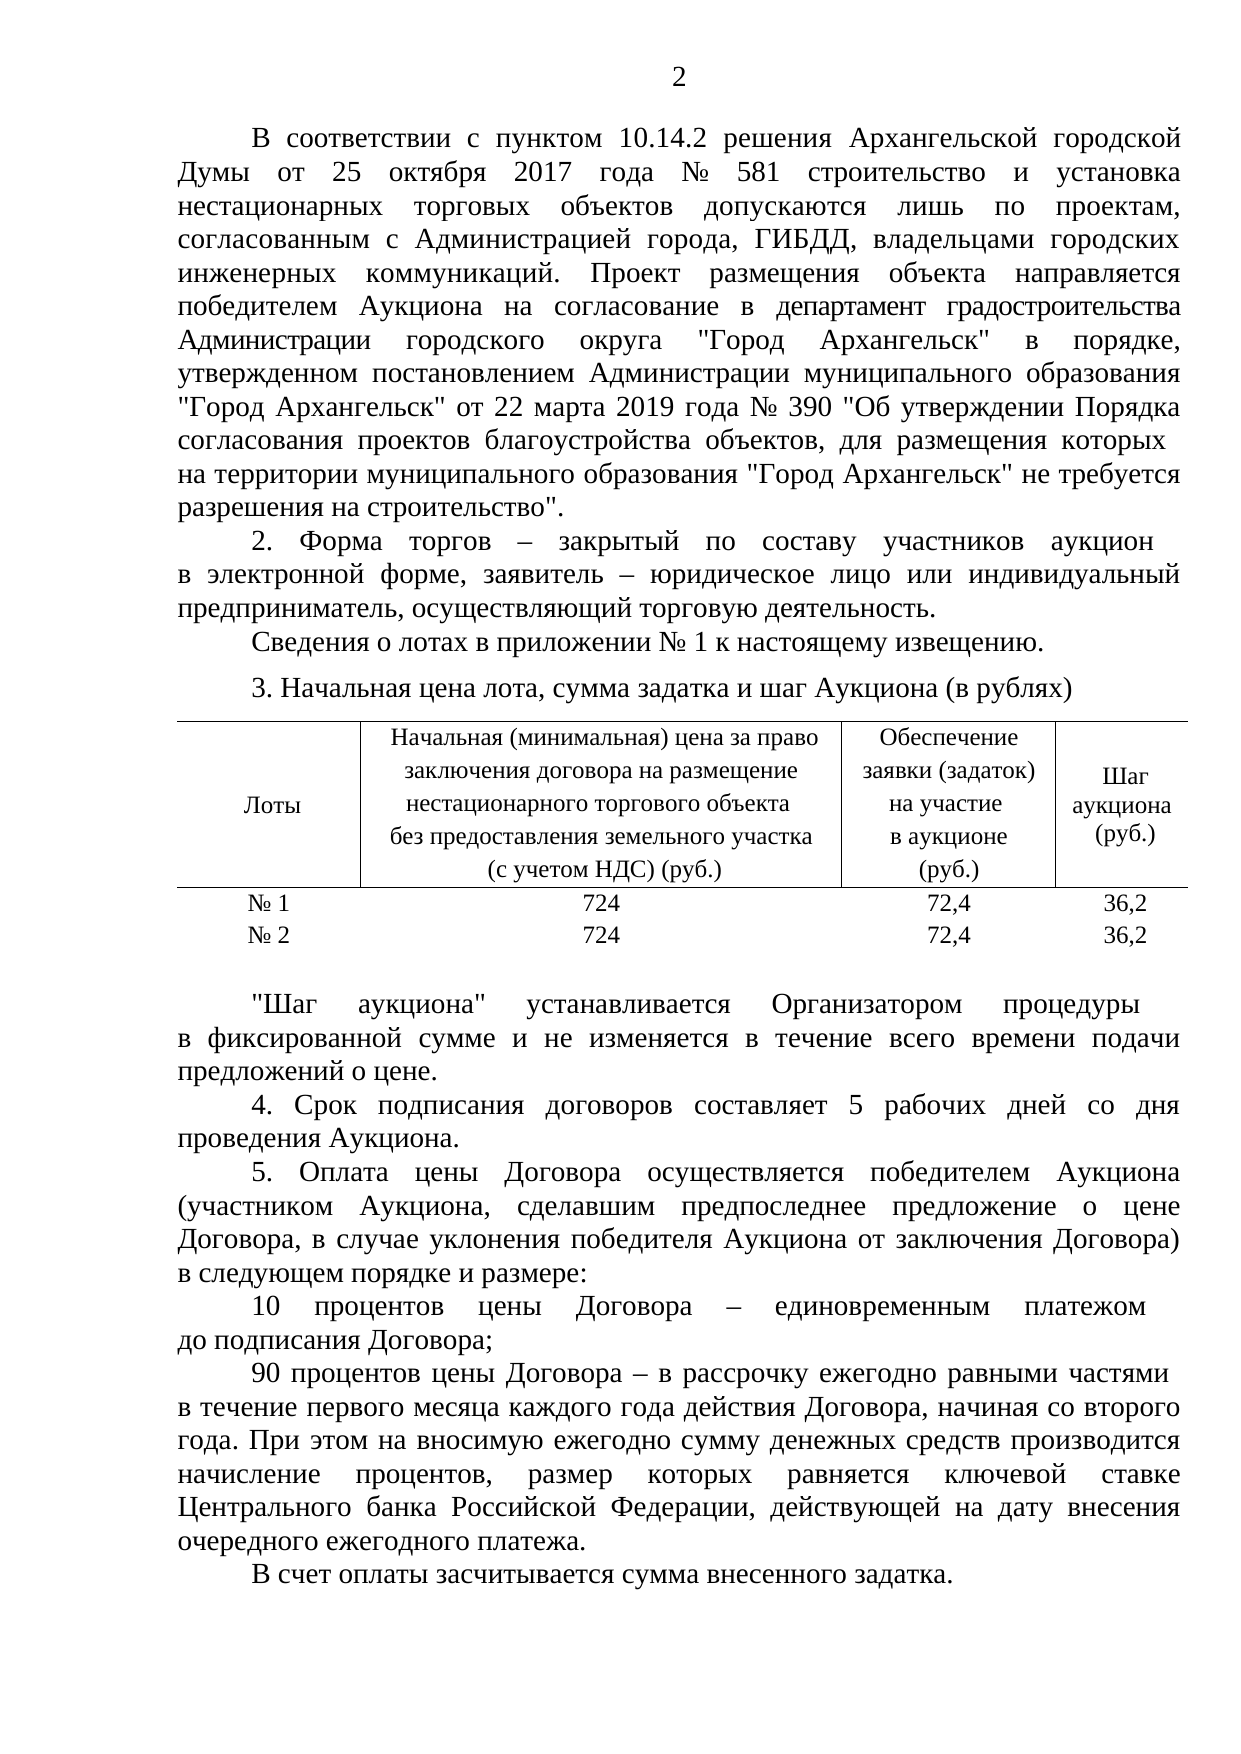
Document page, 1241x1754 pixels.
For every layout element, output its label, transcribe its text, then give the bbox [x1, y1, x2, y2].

text Сведения о лотах в приложении № 1 к настоящему извещению. [177, 624, 1181, 657]
text 4. Срок подписания договоров составляет 5 рабочих дней со дня проведения Аукциона. [177, 1087, 1181, 1154]
text В счет оплаты засчитывается сумма внесенного задатка. [177, 1557, 1181, 1590]
table_cell 36,2 [1056, 920, 1188, 953]
text 3. Начальная цена лота, сумма задатка и шаг Аукциона (в рублях) [177, 670, 1181, 703]
text 2. Форма торгов – закрытый по составу участников аукцион в электронной форме, заявитель – юридическое лицо или индивидуальный предприниматель, осуществляющий торговую деятельность. [177, 523, 1181, 624]
text 10 процентов цены Договора – единовременным платежом до подписания Договора; [177, 1288, 1181, 1355]
table_cell 724 [360, 888, 842, 920]
table_cell № 2 [177, 920, 360, 953]
text 5. Оплата цены Договора осуществляется победителем Аукциона (участником Аукциона, сделавшим предпоследнее предложение о цене Договора, в случае уклонения победителя Аукциона от заключения Договора) в следующем порядке и размере: [177, 1154, 1181, 1288]
table_cell 72,4 [842, 888, 1056, 920]
text "Шаг аукциона" устанавливается Организатором процедуры в фиксированной сумме и не изменяется в течение всего времени подачи предложений о цене. [177, 986, 1181, 1087]
table_cell 724 [360, 920, 842, 953]
table_cell 36,2 [1056, 888, 1188, 920]
text В соответствии с пунктом 10.14.2 решения Архангельской городской Думы от 25 октября 2017 года № 581 строительство и установка нестационарных торговых объектов допускаются лишь по проектам, согласованным с Администрацией города, ГИБДД, владельцами городских инженерных коммуникаций. Проект размещения объекта направляется победителем Аукциона на согласование в департамент градостроительства Администрации городского округа "Город Архангельск" в порядке, утвержденном постановлением Администрации муниципального образования "Город Архангельск" от 22 марта 2019 года № 390 "Об утверждении Порядка согласования проектов благоустройства объектов, для размещения которых на территории муниципального образования "Город Архангельск" не требуется разрешения на строительство". [177, 121, 1181, 221]
table_header Обеспечение заявки (задаток) на участие в аукционе (руб.) [842, 722, 1055, 887]
text В соответствии с пунктом 10.14.2 решения Архангельской городской Думы от 25 октября 2017 года № 581 строительство и установка нестационарных торговых объектов допускаются лишь по проектам, согласованным с Администрацией города, ГИБДД, владельцами городских инженерных коммуникаций. Проект размещения объекта направляется победителем Аукциона на согласование в департамент градостроительства Администрации городского округа "Город Архангельск" в порядке, утвержденном постановлением Администрации муниципального образования "Город Архангельск" от 22 марта 2019 года № 390 "Об утверждении Порядка согласования проектов благоустройства объектов, для размещения которых на территории муниципального образования "Город Архангельск" не требуется разрешения на строительство". [177, 255, 1181, 523]
table_header Шаг аукциона (руб.) [1056, 722, 1188, 887]
table_header Начальная (минимальная) цена за право заключения договора на размещение нестационарного торгового объекта без предоставления земельного участка (с учетом НДС) (руб.) [361, 722, 841, 887]
table_cell № 1 [177, 888, 360, 920]
table_header Лоты [177, 722, 360, 887]
table_cell 72,4 [842, 920, 1056, 953]
text 90 процентов цены Договора – в рассрочку ежегодно равными частями в течение первого месяца каждого года действия Договора, начиная со второго года. При этом на вносимую ежегодно сумму денежных средств производится начисление процентов, размер которых равняется ключевой ставке Центрального банка Российской Федерации, действующей на дату внесения очередного ежегодного платежа. [177, 1355, 1181, 1557]
